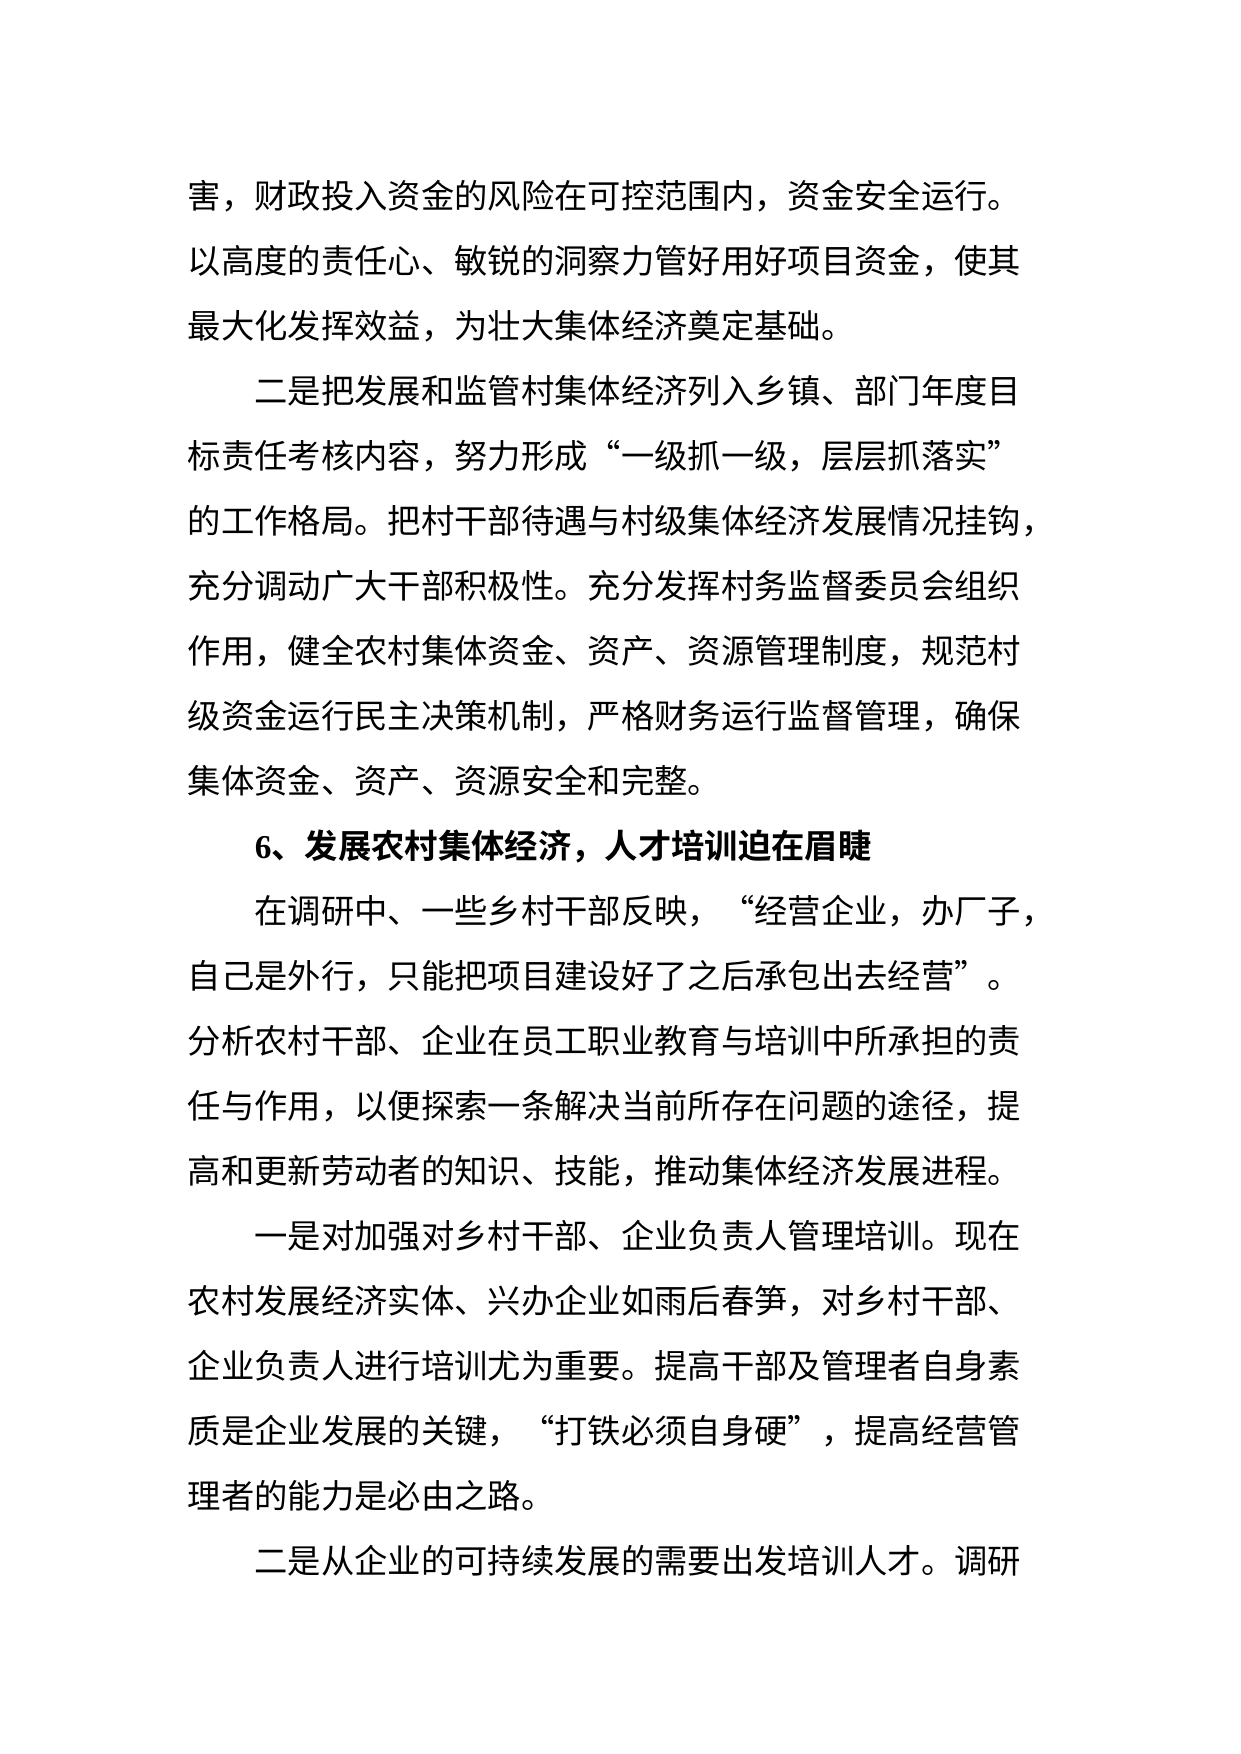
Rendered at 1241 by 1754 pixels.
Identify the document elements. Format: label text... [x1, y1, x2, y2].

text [187, 1527, 1053, 1592]
text 在调研中、一些乡村干部反映，“经营企业，办厂子，自己是外行，只能把项目建设好了之后承包出去经营”。分析农村干部、企业在员工职业教育与培训中所承担的责任与作用，以便探索一条解决当前所存在问题的途径，提高和更新劳动者的知识、技能，推动集体经济发展进程。 [187, 877, 1053, 1202]
text 二是把发展和监管村集体经济列入乡镇、部门年度目标责任考核内容，努力形成“一级抓一级，层层抓落实”的工作格局。把村干部待遇与村级集体经济发展情况挂钩，充分调动广大干部积极性。充分发挥村务监督委员会组织作用，健全农村集体资金、资产、资源管理制度，规范村级资金运行民主决策机制，严格财务运行监督管理，确保集体资金、资产、资源安全和完整。 [187, 357, 1053, 812]
text 一是对加强对乡村干部、企业负责人管理培训。现在农村发展经济实体、兴办企业如雨后春笋，对乡村干部、企业负责人进行培训尤为重要。提高干部及管理者自身素质是企业发展的关键，“打铁必须自身硬”，提高经营管理者的能力是必由之路。 [187, 1202, 1053, 1527]
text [187, 162, 1053, 357]
text 6、发展农村集体经济，人才培训迫在眉睫 [187, 812, 1053, 877]
